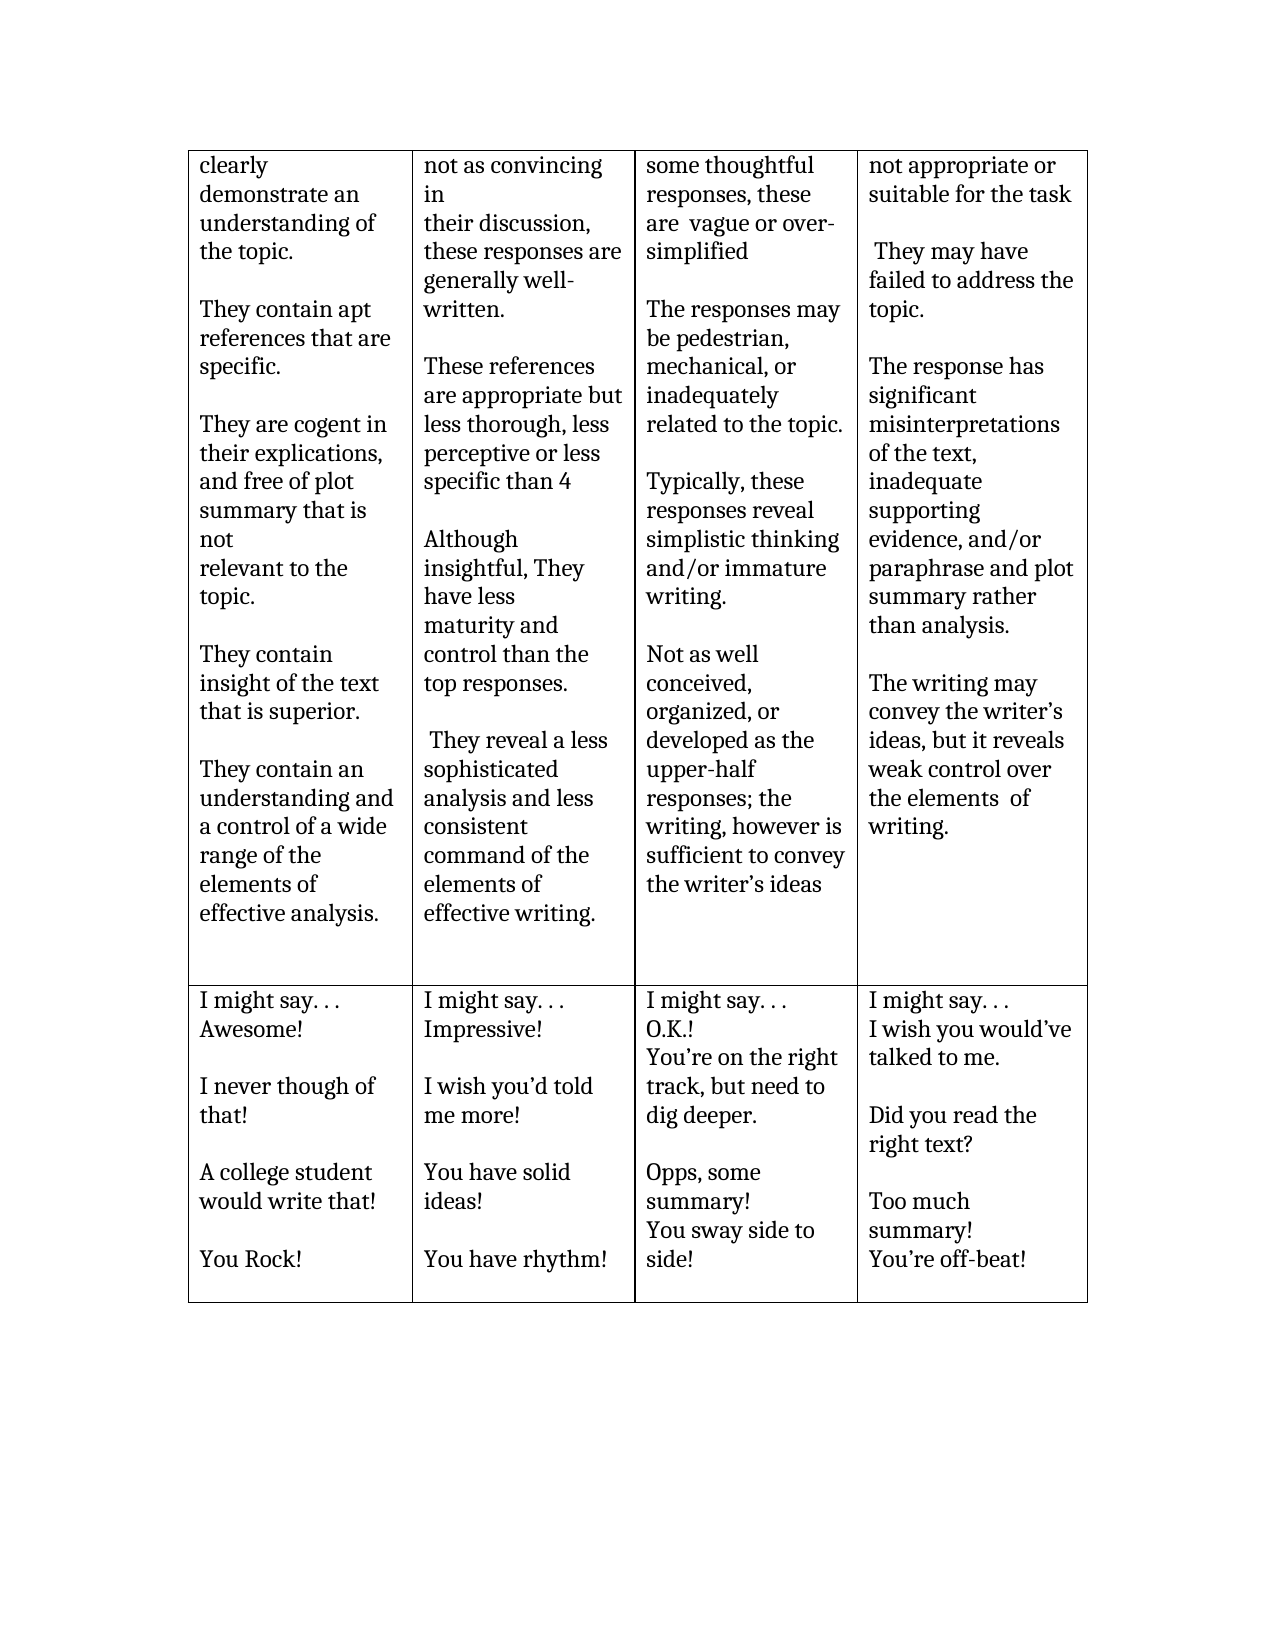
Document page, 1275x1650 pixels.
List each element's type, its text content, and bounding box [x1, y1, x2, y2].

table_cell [636, 151, 857, 985]
table_cell I might say. . . Awesome! I never though of that! A college student would write that! You Rock! [189, 986, 412, 1302]
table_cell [189, 151, 412, 985]
table_cell I might say. . . Impressive! I wish you’d told me more! You have solid ideas! You have rhythm! [413, 986, 634, 1302]
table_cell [413, 151, 634, 985]
table_cell I might say. . . I wish you would’ve talked to me. Did you read the right text? Too much summary! You’re off-beat! [858, 986, 1087, 1302]
table_cell I might say. . . O.K.! You’re on the right track, but need to dig deeper. Opps, some summary! You sway side to side! [636, 986, 857, 1302]
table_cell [858, 151, 1087, 985]
